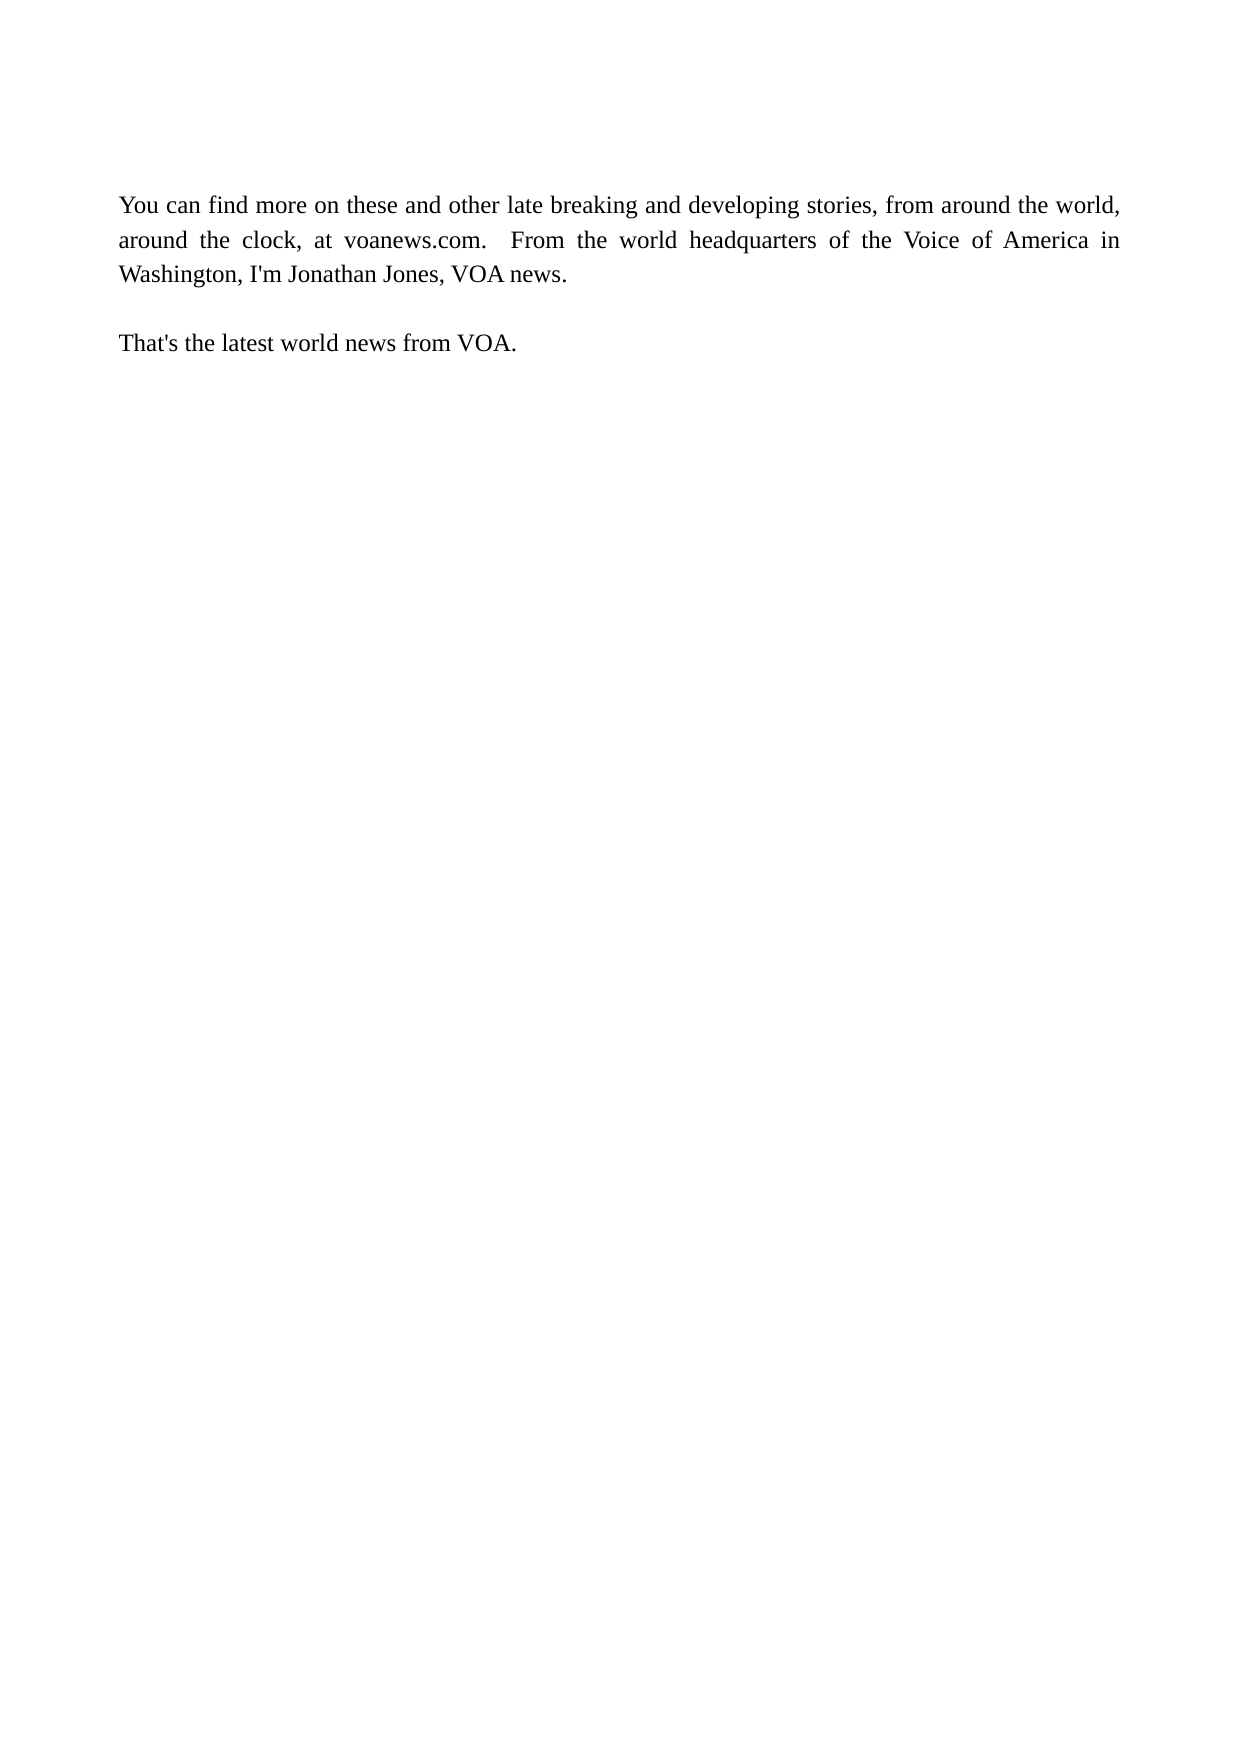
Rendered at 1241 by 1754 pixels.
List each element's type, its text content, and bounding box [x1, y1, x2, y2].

text That's the latest world news from VOA. [118, 325, 1122, 360]
text You can find more on these and other late breaking and developing stories, from around the world, around the clock, at voanews.com. From the world headquarters of the Voice of America in Washington, I'm Jonathan Jones, VOA news. [118, 187, 1122, 291]
